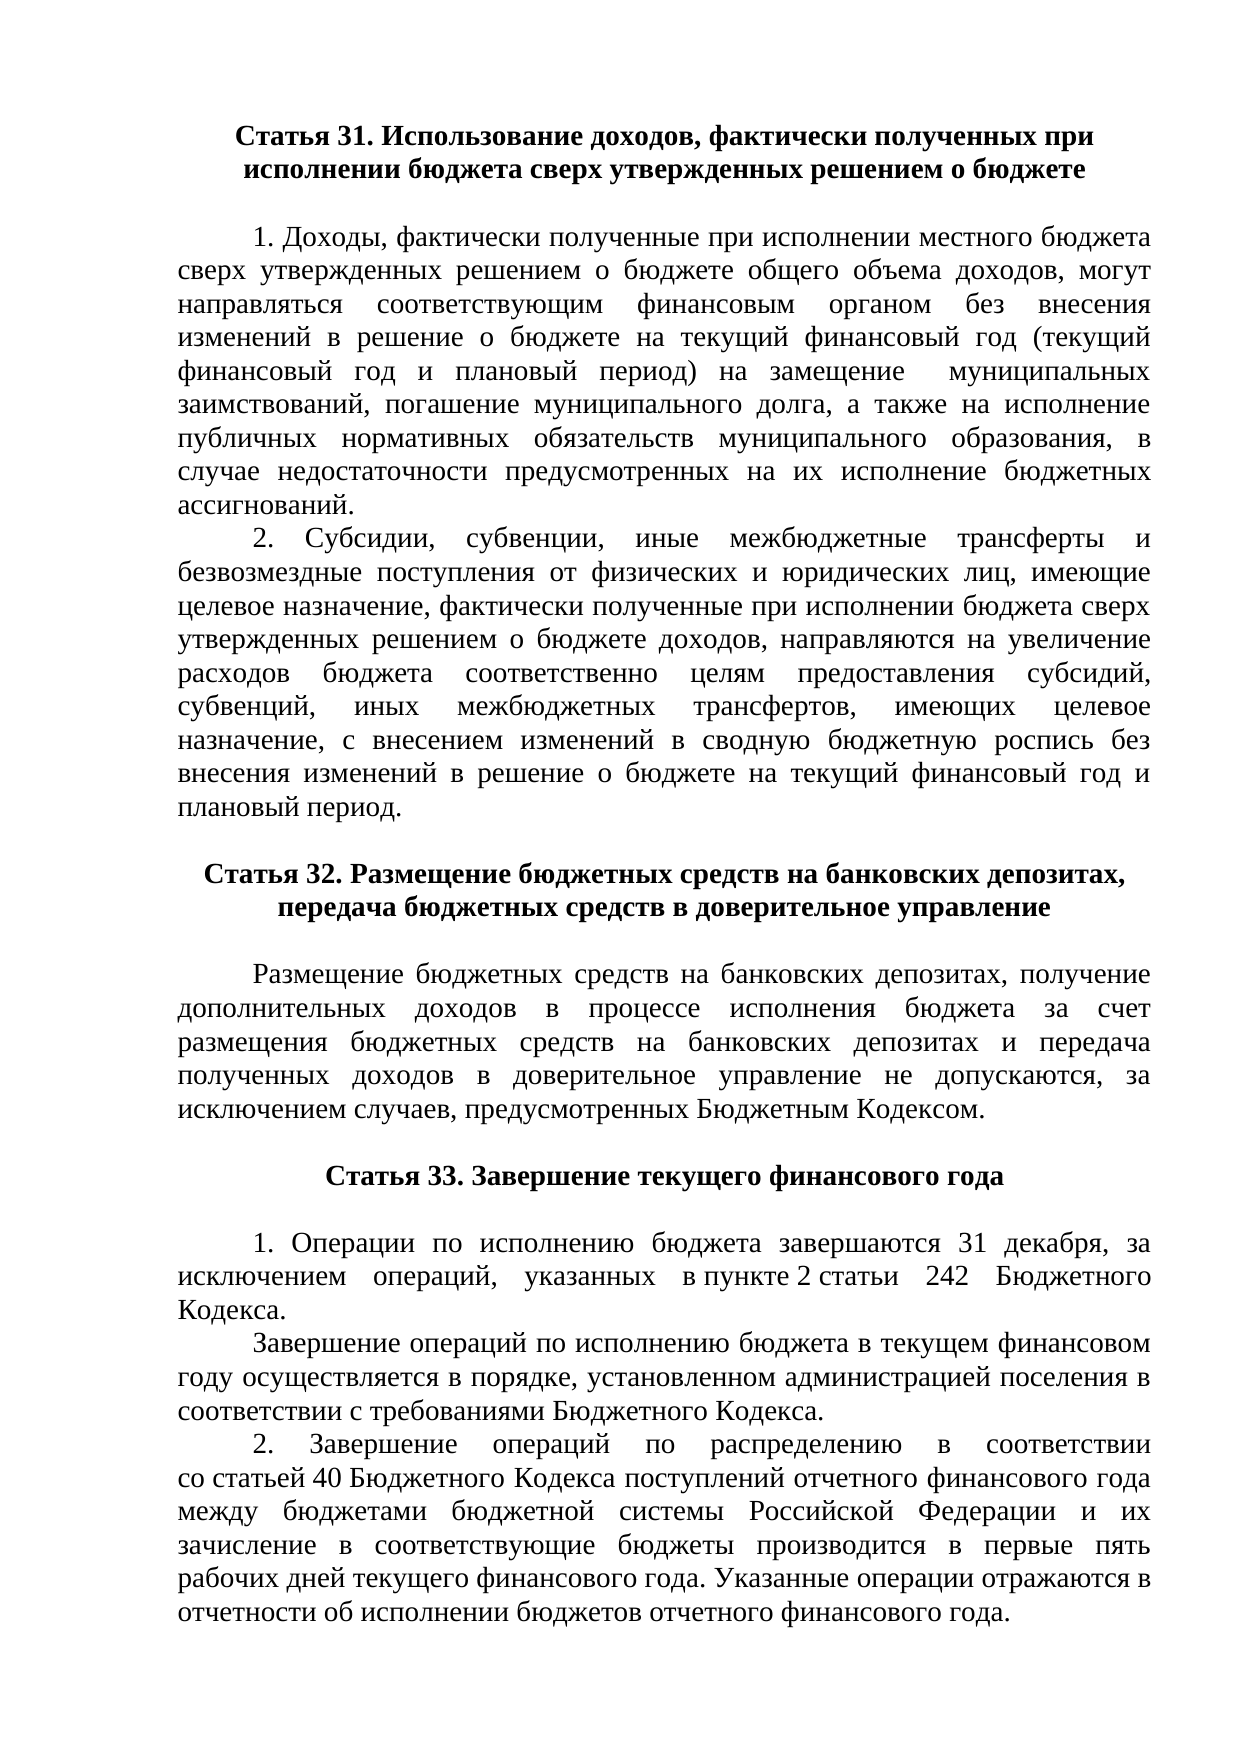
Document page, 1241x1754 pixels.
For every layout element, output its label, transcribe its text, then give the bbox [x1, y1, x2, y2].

text 1. Доходы, фактически полученные при исполнении местного бюджета сверх утвержденных решением о бюджете общего объема доходов, могут направляться соответствующим финансовым органом без внесения изменений в решение о бюджете на текущий финансовый год (текущий финансовый год и плановый период) на замещение муниципальных заимствований, погашение муниципального долга, а также на исполнение публичных нормативных обязательств муниципального образования, в случае недостаточности предусмотренных на их исполнение бюджетных ассигнований. [177, 219, 1152, 521]
text Статья 31. Использование доходов, фактически полученных при исполнении бюджета сверх утвержденных решением о бюджете [177, 118, 1152, 185]
text Размещение бюджетных средств на банковских депозитах, получение дополнительных доходов в процессе исполнения бюджета за счет размещения бюджетных средств на банковских депозитах и передача полученных доходов в доверительное управление не допускаются, за исключением случаев, предусмотренных Бюджетным Кодексом. [177, 957, 1152, 1124]
text Статья 32. Размещение бюджетных средств на банковских депозитах, передача бюджетных средств в доверительное управление [177, 856, 1152, 923]
text 2. Субсидии, субвенции, иные межбюджетные трансферты и безвозмездные поступления от физических и юридических лиц, имеющие целевое назначение, фактически полученные при исполнении бюджета сверх утвержденных решением о бюджете доходов, направляются на увеличение расходов бюджета соответственно целям предоставления субсидий, субвенций, иных межбюджетных трансфертов, имеющих целевое назначение, с внесением изменений в сводную бюджетную роспись без внесения изменений в решение о бюджете на текущий финансовый год и плановый период. [177, 521, 1152, 822]
text Завершение операций по исполнению бюджета в текущем финансовом году осуществляется в порядке, установленном администрацией поселения в соответствии с требованиями Бюджетного Кодекса. [177, 1326, 1152, 1426]
text 1. Операции по исполнению бюджета завершаются 31 декабря, за исключением операций, указанных в пункте 2 статьи 242 Бюджетного Кодекса. [177, 1225, 1152, 1326]
text Статья 33. Завершение текущего финансового года [177, 1158, 1152, 1191]
text 2. Завершение операций по распределению в соответствии со статьей 40 Бюджетного Кодекса поступлений отчетного финансового года между бюджетами бюджетной системы Российской Федерации и их зачисление в соответствующие бюджеты производится в первые пять рабочих дней текущего финансового года. Указанные операции отражаются в отчетности об исполнении бюджетов отчетного финансового года. [177, 1426, 1152, 1627]
